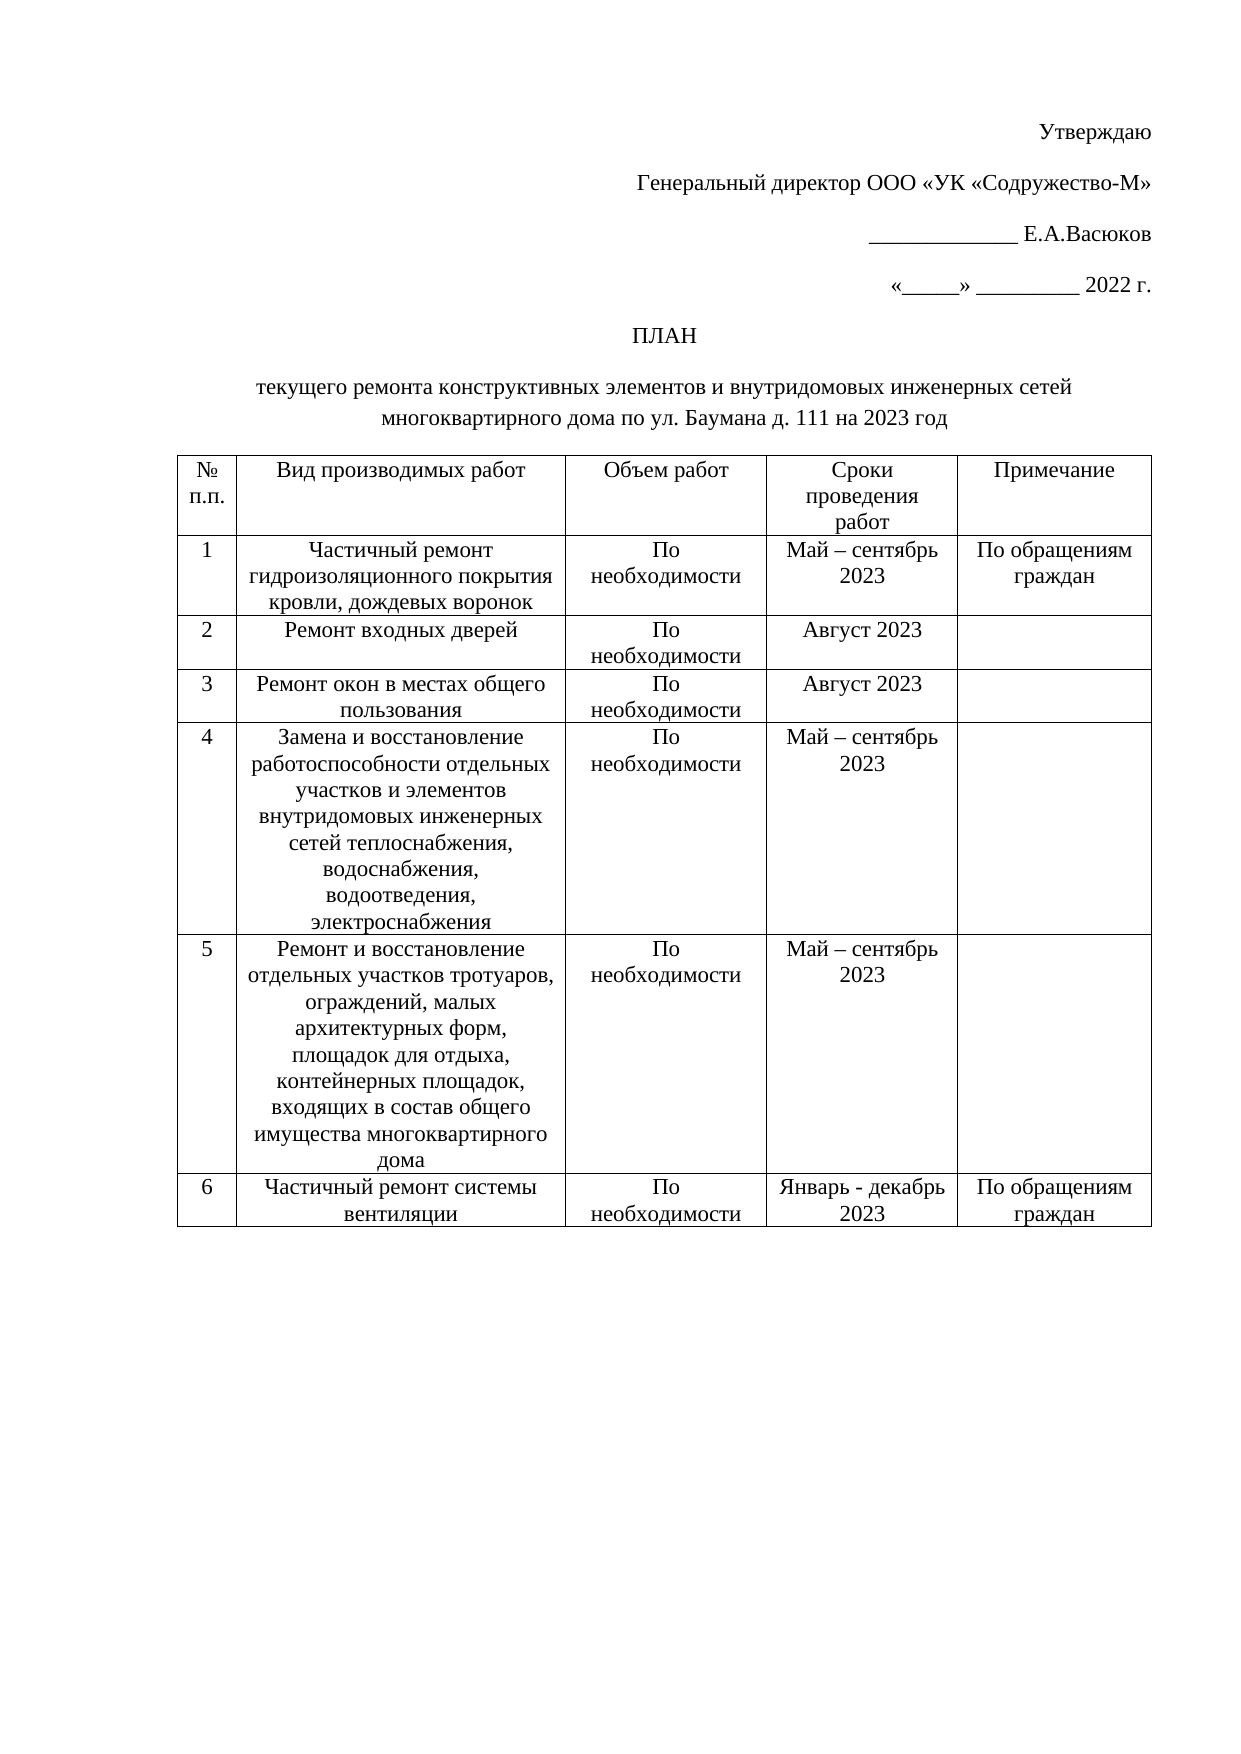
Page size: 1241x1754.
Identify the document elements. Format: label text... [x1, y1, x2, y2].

table_cell Частичный ремонт гидроизоляционного покрытия кровли, дождевых воронок [237, 536, 565, 615]
table_header Примечание [958, 456, 1151, 535]
table_cell Ремонт и восстановление отдельных участков тротуаров, ограждений, малых архитектурных форм, площадок для отдыха, контейнерных площадок, входящих в состав общего имущества многоквартирного дома [237, 935, 565, 1172]
text Генеральный директор ООО «УК «Содружество-М» [177, 169, 1152, 196]
table_cell 2 [178, 616, 236, 668]
table_cell [958, 616, 1151, 668]
table_cell Май – сентябрь 2023 [767, 536, 957, 615]
table_cell 5 [178, 935, 236, 1172]
table_cell По обращениям граждан [958, 536, 1151, 615]
table_cell 6 [178, 1174, 236, 1226]
table_cell По необходимости [566, 616, 766, 668]
table_cell По необходимости [566, 536, 766, 615]
table_cell По обращениям граждан [958, 1174, 1151, 1226]
table_cell Ремонт входных дверей [237, 616, 565, 668]
table_cell [958, 723, 1151, 934]
table_cell По необходимости [566, 723, 766, 934]
table_cell Август 2023 [767, 616, 957, 668]
text _____________ Е.А.Васюков [177, 220, 1152, 247]
table_cell Январь - декабрь 2023 [767, 1174, 957, 1226]
text ПЛАН [177, 322, 1152, 349]
table_header Вид производимых работ [237, 456, 565, 535]
table_cell Август 2023 [767, 670, 957, 722]
table_cell [958, 935, 1151, 1172]
table_cell По необходимости [566, 1174, 766, 1226]
table_cell По необходимости [566, 670, 766, 722]
text Утверждаю [177, 118, 1152, 144]
table_cell Май – сентябрь 2023 [767, 935, 957, 1172]
table_cell Май – сентябрь 2023 [767, 723, 957, 934]
table_cell Ремонт окон в местах общего пользования [237, 670, 565, 722]
text текущего ремонта конструктивных элементов и внутридомовых инженерных сетей многоквартирного дома по ул. Баумана д. 111 на 2023 год [177, 373, 1152, 430]
table_cell По необходимости [566, 935, 766, 1172]
text «_____» _________ 2022 г. [177, 271, 1152, 298]
table_header Сроки проведения работ [767, 456, 957, 535]
table_header Объем работ [566, 456, 766, 535]
table_cell 4 [178, 723, 236, 934]
table_cell 1 [178, 536, 236, 615]
table_header № п.п. [178, 456, 236, 535]
table_cell [958, 670, 1151, 722]
table_cell Частичный ремонт системы вентиляции [237, 1174, 565, 1226]
table_cell 3 [178, 670, 236, 722]
table_cell Замена и восстановление работоспособности отдельных участков и элементов внутридомовых инженерных сетей теплоснабжения, водоснабжения, водоотведения, электроснабжения [237, 723, 565, 934]
